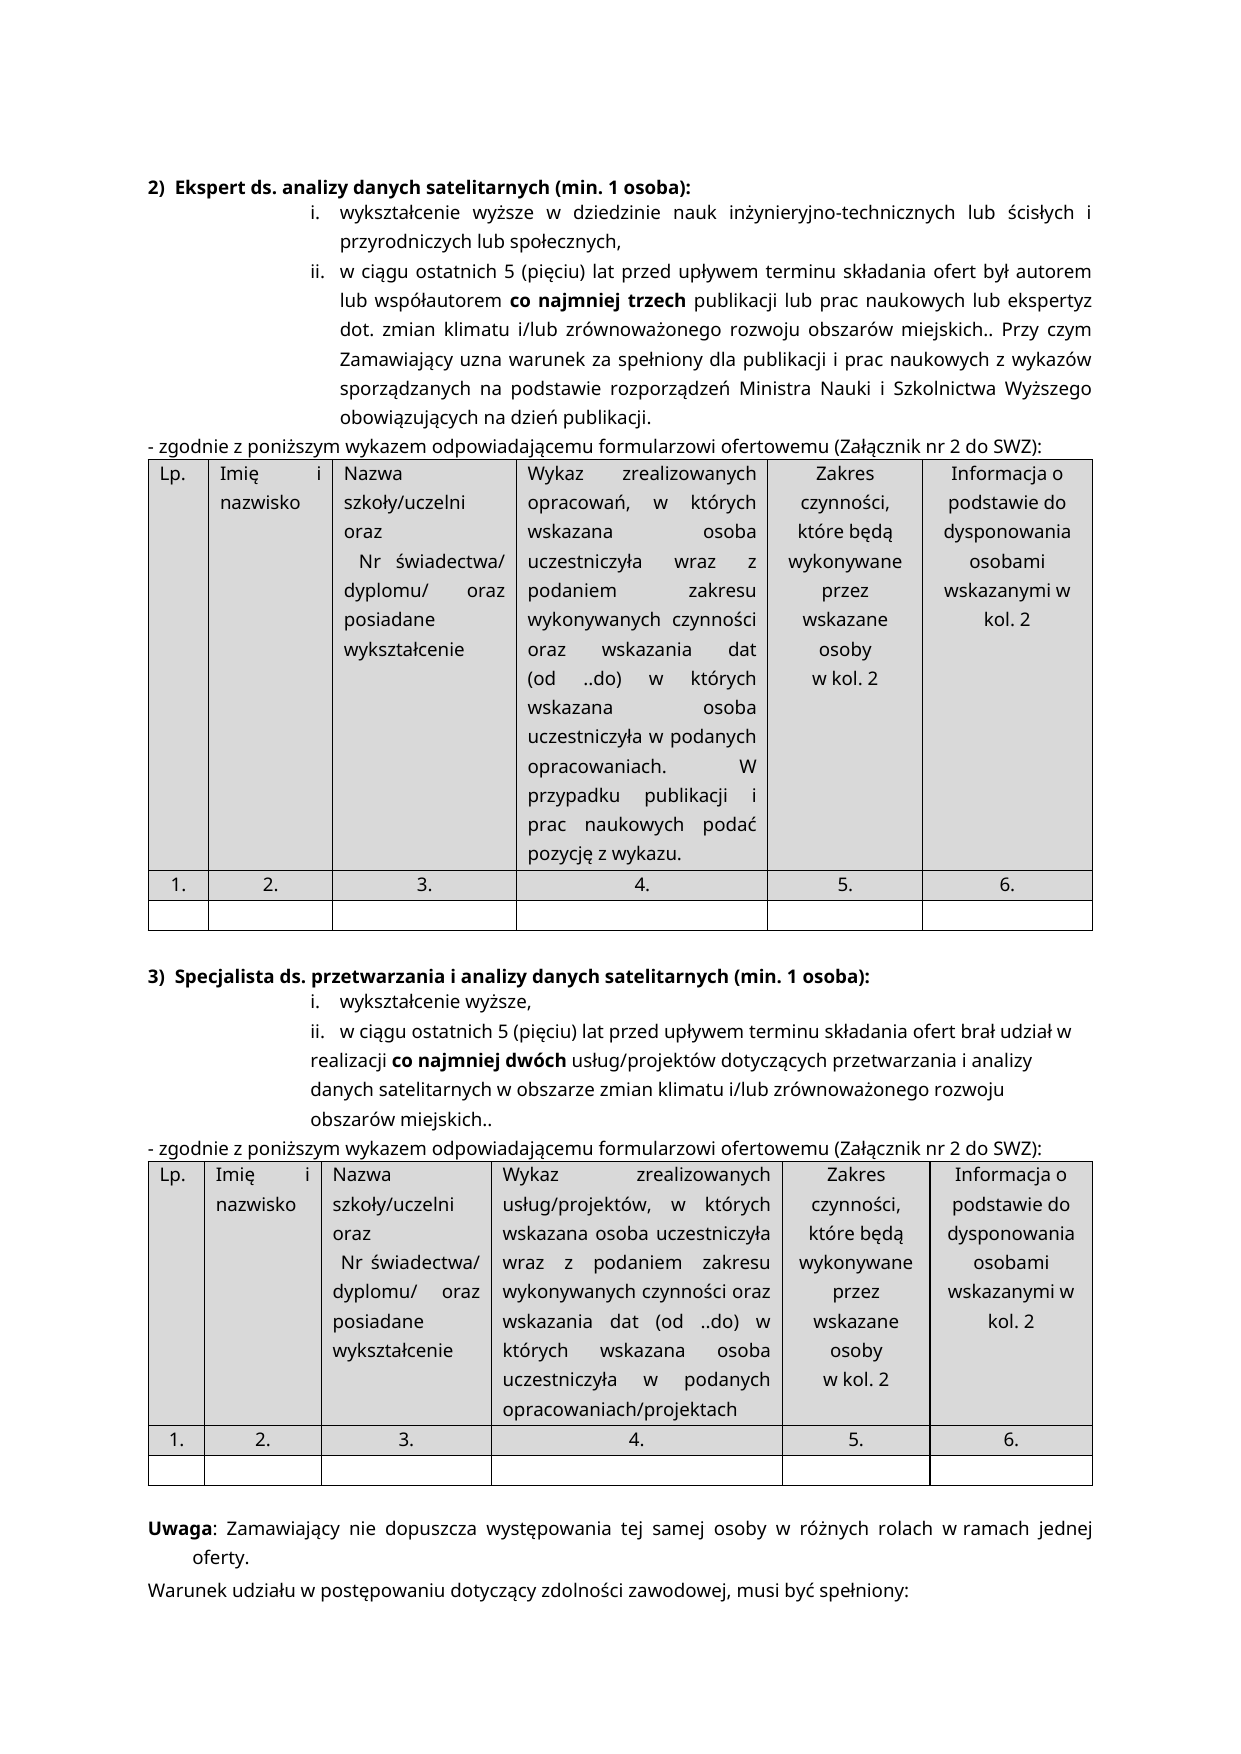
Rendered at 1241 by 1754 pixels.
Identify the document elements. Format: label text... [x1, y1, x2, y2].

table_header Nazwa szkoły/uczelni oraz Nr świadectwa/ dyplomu/ oraz posiadane wykształcenie [322, 1162, 491, 1425]
text i. wykształcenie wyższe w dziedzinie nauk inżynieryjno-technicznych lub ścisłych i przyrodniczych lub społecznych, [310, 199, 1093, 254]
table_cell 2. [209, 871, 332, 900]
table_header Nazwa szkoły/uczelni oraz Nr świadectwa/ dyplomu/ oraz posiadane wykształcenie [333, 460, 516, 870]
table_cell [931, 1456, 1092, 1485]
table_header Informacja o podstawie do dysponowania osobami wskazanymi w kol. 2 [931, 1162, 1092, 1425]
table_cell [768, 901, 922, 930]
table_header Lp. [149, 1162, 204, 1425]
table_header Zakres czynności, które będą wykonywane przez wskazane osoby w kol. 2 [783, 1162, 929, 1425]
table_cell 2. [205, 1426, 321, 1455]
table_header Wykaz zrealizowanych opracowań, w których wskazana osoba uczestniczyła wraz z podaniem zakresu wykonywanych czynności oraz wskazania dat (od ..do) w których wskazana osoba uczestniczyła w podanych opracowaniach. W przypadku publikacji i prac naukowych podać pozycję z wykazu. [517, 460, 767, 870]
table_cell [783, 1456, 929, 1485]
text - zgodnie z poniższym wykazem odpowiadającemu formularzowi ofertowemu (Załącznik nr 2 do SWZ): [148, 1135, 1093, 1161]
text 2) Ekspert ds. analizy danych satelitarnych (min. 1 osoba): [148, 174, 1093, 199]
text Warunek udziału w postępowaniu dotyczący zdolności zawodowej, musi być spełniony: [148, 1574, 1093, 1603]
text ii. w ciągu ostatnich 5 (pięciu) lat przed upływem terminu składania ofert brał udział w realizacji co najmniej dwóch usług/projektów dotyczących przetwarzania i analizy danych satelitarnych w obszarze zmian klimatu i/lub zrównoważonego rozwoju obszarów miejskich.. [310, 1018, 1093, 1131]
table_cell [149, 901, 208, 930]
table_cell 5. [783, 1426, 929, 1455]
table_cell [333, 901, 516, 930]
text - zgodnie z poniższym wykazem odpowiadającemu formularzowi ofertowemu (Załącznik nr 2 do SWZ): [148, 434, 1093, 459]
text Uwaga: Zamawiający nie dopuszcza występowania tej samej osoby w różnych rolach w ramach jednej oferty. [148, 1515, 1093, 1570]
table_cell [517, 901, 767, 930]
table_header Imię i nazwisko [205, 1162, 321, 1425]
table_cell [209, 901, 332, 930]
table_cell [923, 901, 1092, 930]
table_cell 4. [492, 1426, 782, 1455]
table_cell 1. [149, 1426, 204, 1455]
table_header Zakres czynności, które będą wykonywane przez wskazane osoby w kol. 2 [768, 460, 922, 870]
table_cell [149, 1456, 204, 1485]
table_header Imię i nazwisko [209, 460, 332, 870]
table_cell [205, 1456, 321, 1485]
table_cell 4. [517, 871, 767, 900]
table_cell 3. [322, 1426, 491, 1455]
table_cell 3. [333, 871, 516, 900]
table_cell [322, 1456, 491, 1485]
table_cell 6. [923, 871, 1092, 900]
table_header Wykaz zrealizowanych usług/projektów, w których wskazana osoba uczestniczyła wraz z podaniem zakresu wykonywanych czynności oraz wskazania dat (od ..do) w których wskazana osoba uczestniczyła w podanych opracowaniach/projektach [492, 1162, 782, 1425]
table_cell 1. [149, 871, 208, 900]
table_header Lp. [149, 460, 208, 870]
text 3) Specjalista ds. przetwarzania i analizy danych satelitarnych (min. 1 osoba): [148, 963, 1093, 989]
text ii. w ciągu ostatnich 5 (pięciu) lat przed upływem terminu składania ofert był autorem lub współautorem co najmniej trzech publikacji lub prac naukowych lub ekspertyz dot. zmian klimatu i/lub zrównoważonego rozwoju obszarów miejskich.. Przy czym Zamawiający uzna warunek za spełniony dla publikacji i prac naukowych z wykazów sporządzanych na podstawie rozporządzeń Ministra Nauki i Szkolnictwa Wyższego obowiązujących na dzień publikacji. [310, 258, 1093, 430]
table_cell [492, 1456, 782, 1485]
table_header Informacja o podstawie do dysponowania osobami wskazanymi w kol. 2 [923, 460, 1092, 870]
table_cell 5. [768, 871, 922, 900]
table_cell 6. [931, 1426, 1092, 1455]
text i. wykształcenie wyższe, [310, 989, 1093, 1014]
